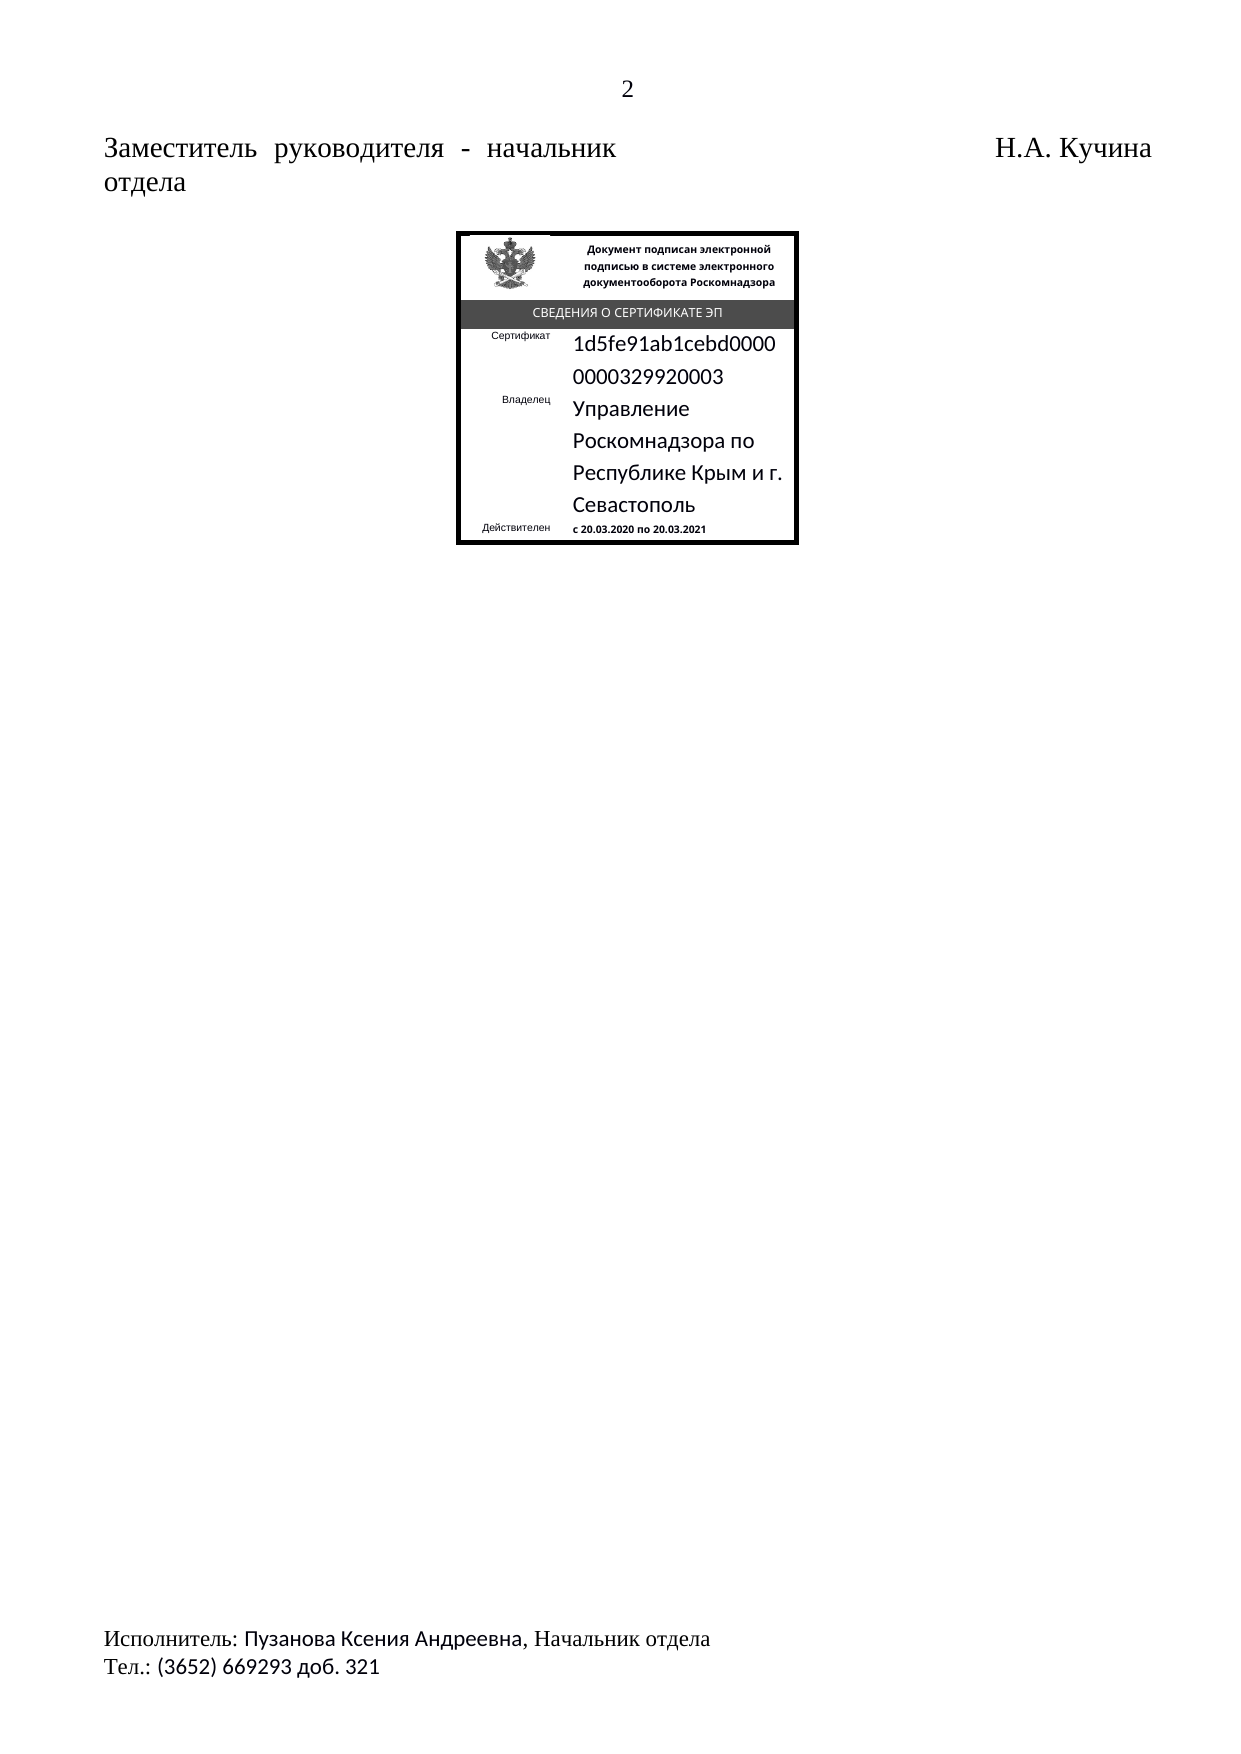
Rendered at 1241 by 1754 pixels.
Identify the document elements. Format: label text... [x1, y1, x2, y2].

table_header Н.А. Кучина [628, 131, 1163, 198]
table_cell [561, 330, 794, 394]
table_cell Действителен [461, 522, 561, 540]
table_cell СВЕДЕНИЯ О СЕРТИФИКАТЕ ЭП [461, 300, 794, 329]
table_cell [561, 522, 794, 540]
table_cell Владелец [461, 394, 561, 522]
table_header Заместитель руководителя - начальник отдела [92, 131, 628, 198]
table_header [461, 236, 561, 300]
table_header Документ подписан электронной подписью в системе электронного документооборота Роскомнадзора [561, 236, 794, 300]
picture [469, 235, 551, 291]
table_cell [561, 394, 794, 522]
table_cell Сертификат [461, 330, 561, 394]
